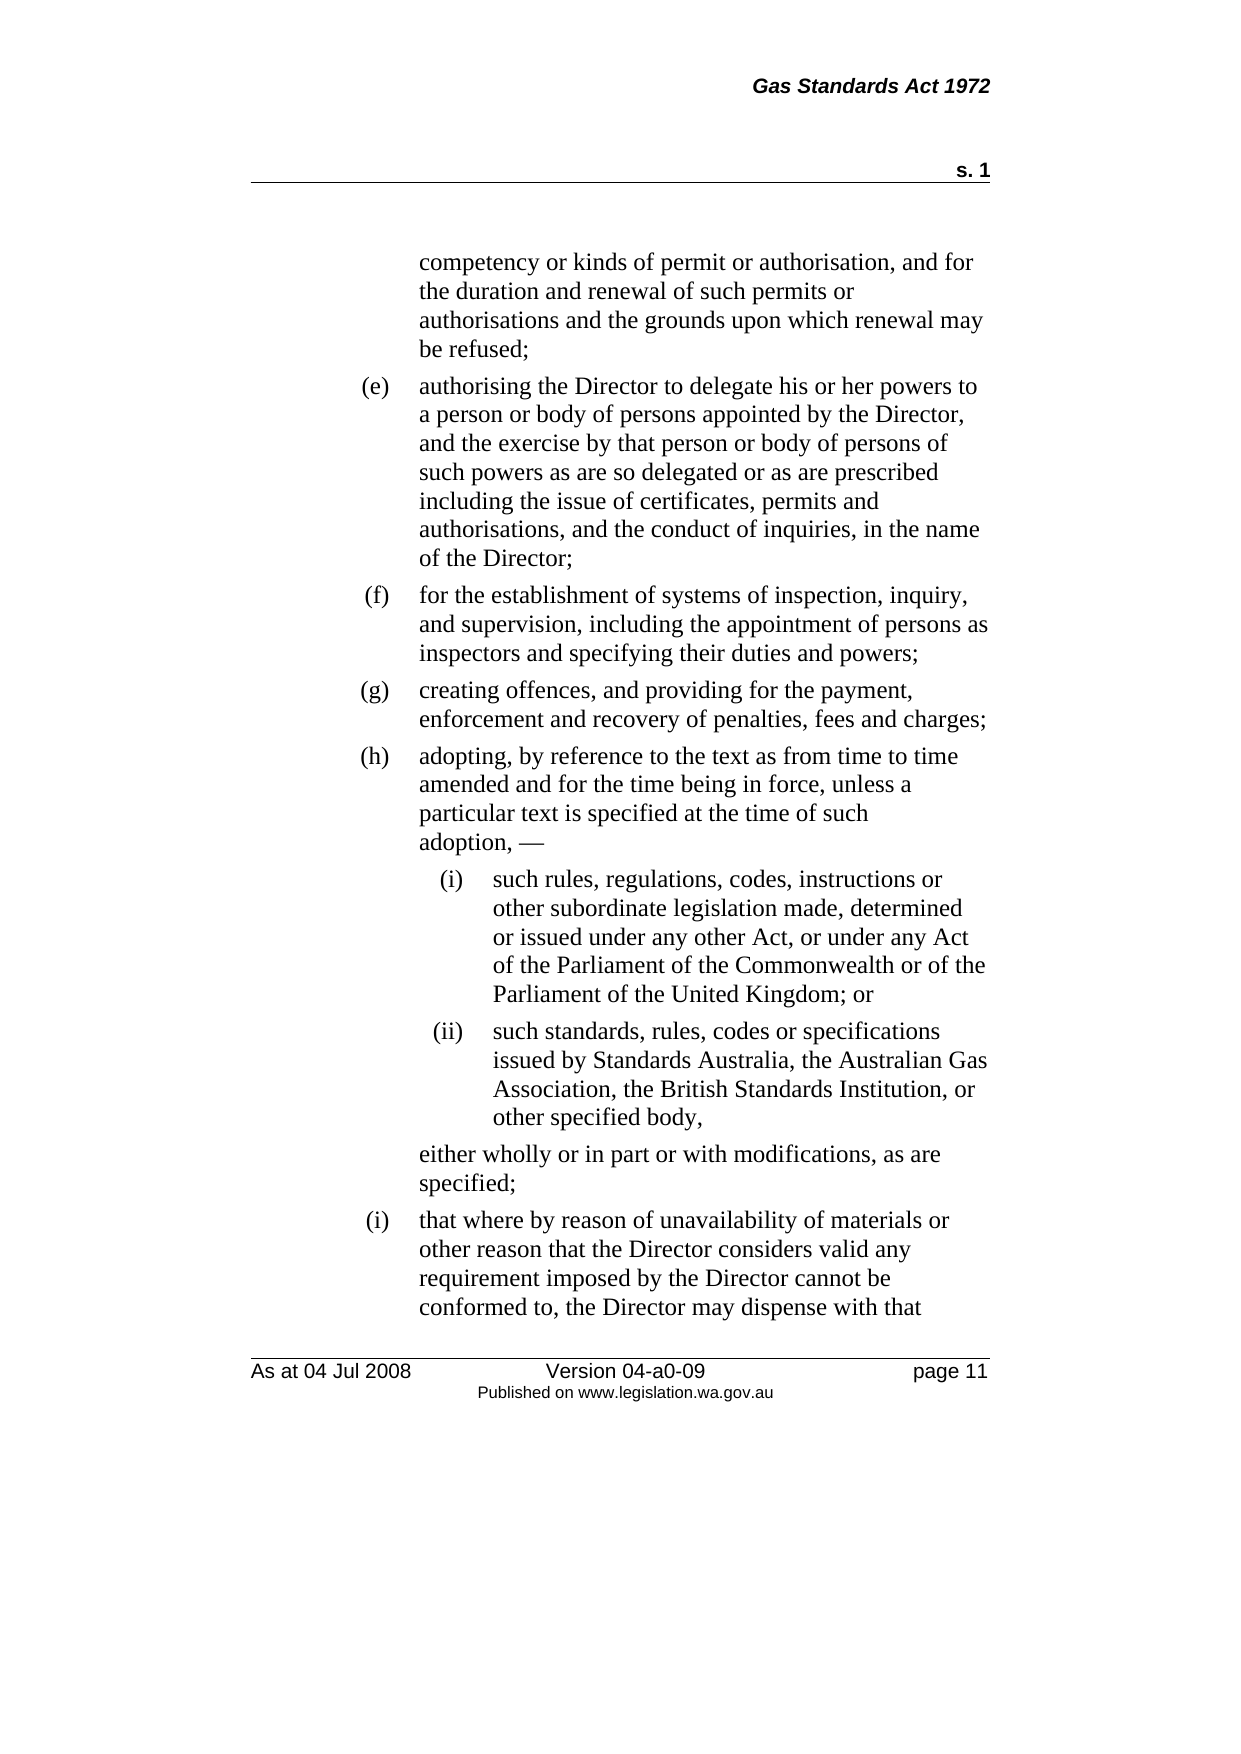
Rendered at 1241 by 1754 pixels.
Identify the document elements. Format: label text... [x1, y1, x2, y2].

text (e) authorising the Director to delegate his or her powers to a person or body of persons appointed by the Director, and the exercise by that person or body of persons of such powers as are so delegated or as are prescribed including the issue of certificates, permits and authorisations, and the conduct of inquiries, in the name of the Director; [251, 371, 990, 572]
text (i) such rules, regulations, codes, instructions or other subordinate legislation made, determined or issued under any other Act, or under any Act of the Parliament of the Commonwealth or of the Parliament of the United Kingdom; or [251, 864, 990, 1008]
text (h) adopting, by reference to the text as from time to time amended and for the time being in force, unless a particular text is specified at the time of such adoption, — [251, 741, 990, 856]
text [251, 247, 990, 362]
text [251, 1205, 990, 1320]
text (f) for the establishment of systems of inspection, inquiry, and supervision, including the appointment of persons as inspectors and specifying their duties and powers; [251, 580, 990, 667]
text either wholly or in part or with modifications, as are specified; [251, 1139, 990, 1197]
text (g) creating offences, and providing for the payment, enforcement and recovery of penalties, fees and charges; [251, 675, 990, 732]
text (ii) such standards, rules, codes or specifications issued by Standards Australia, the Australian Gas Association, the British Standards Institution, or other specified body, [251, 1016, 990, 1131]
